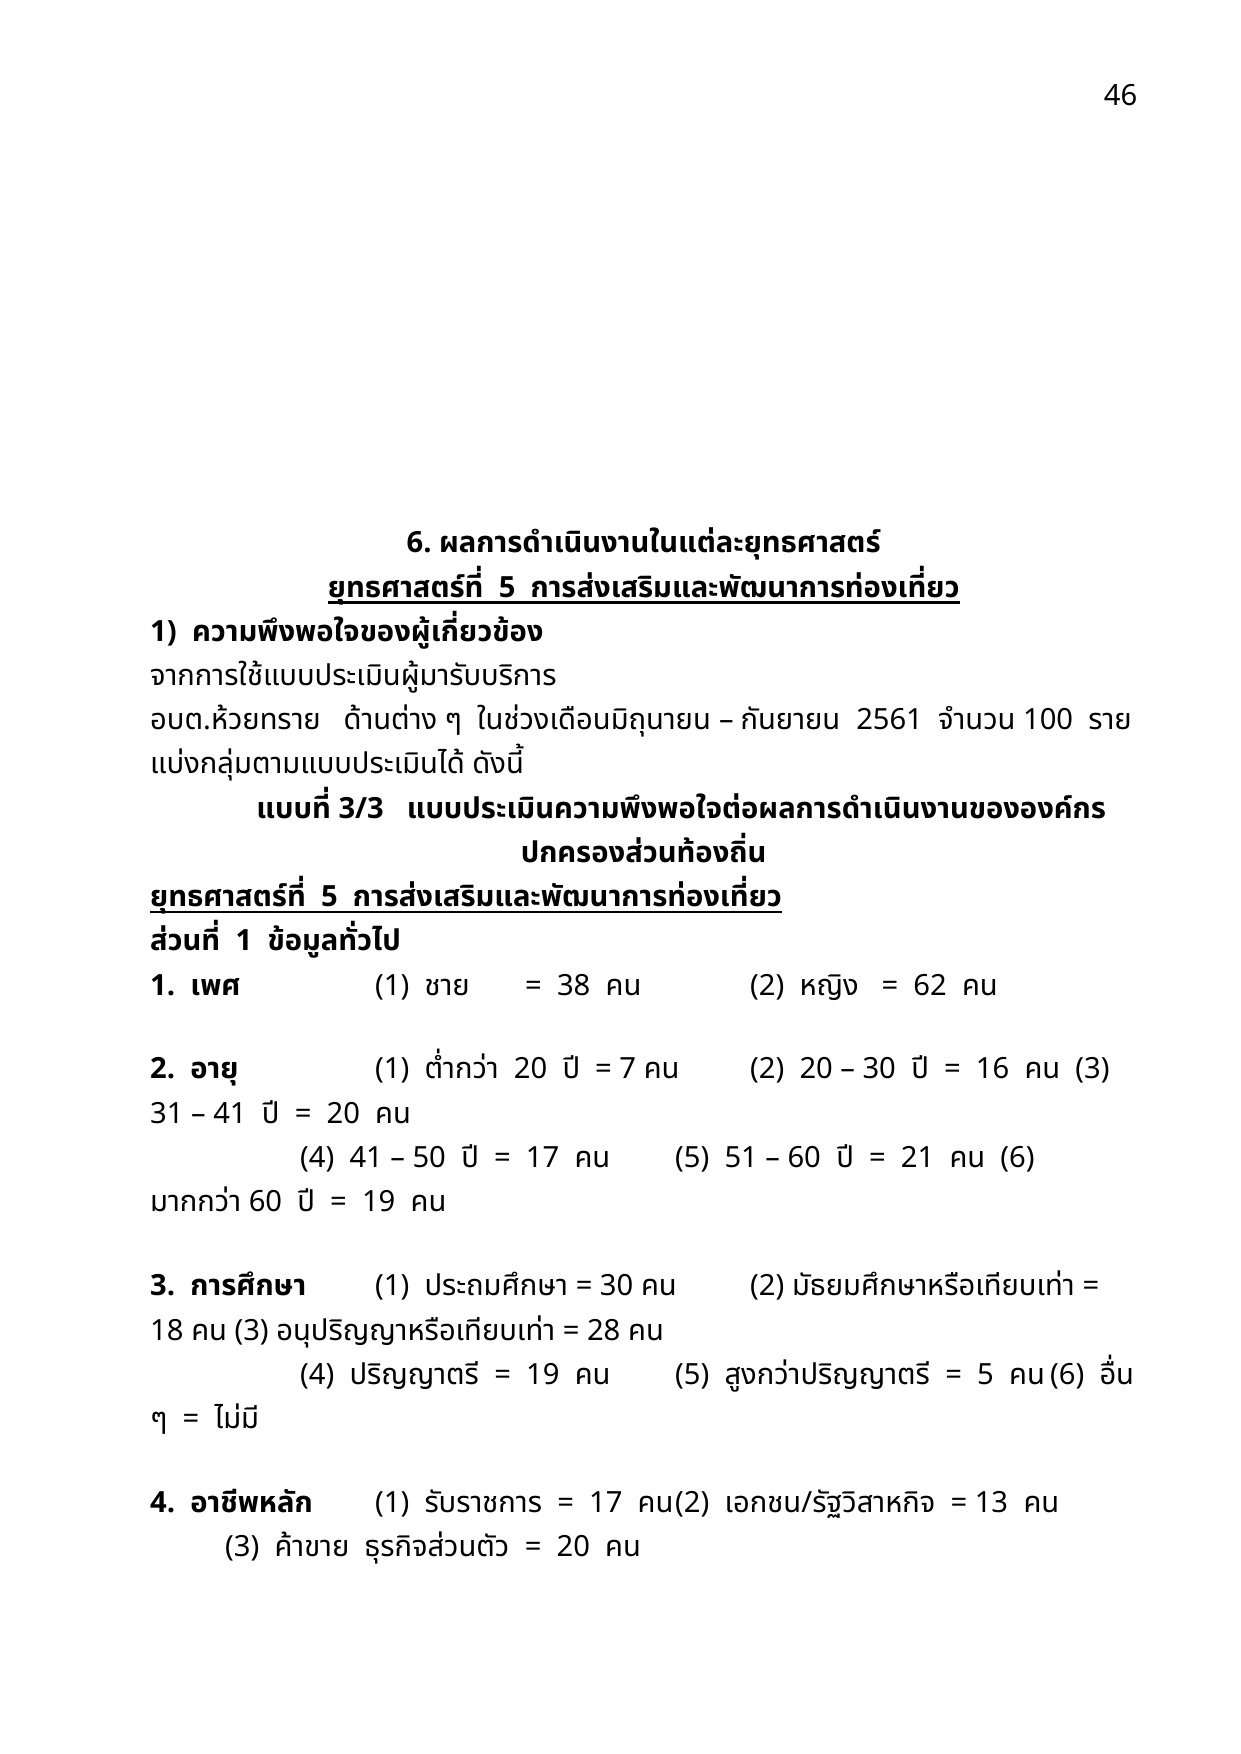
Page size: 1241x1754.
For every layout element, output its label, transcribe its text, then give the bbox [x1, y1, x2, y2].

text ยุทธศาสตร์ที่ 5 การส่งเสริมและพัฒนาการท่องเที่ยว [150, 875, 1137, 919]
text 1) ความพึงพอใจของผู้เกี่ยวข้อง [150, 610, 1137, 654]
text 1. เพศ (1) ชาย = 38 คน (2) หญิง = 62 คน [150, 964, 1137, 1008]
text จากการใช้แบบประเมินผู้มารับบริการ อบต.ห้วยทราย ด้านต่าง ๆ ในช่วงเดือนมิถุนายน – กันยายน 2561 จำนวน 100 ราย แบ่งกลุ่มตามแบบประเมินได้ ดังนี้ [150, 654, 1137, 787]
text 4. อาชีพหลัก (1) รับราชการ = 17 คน (2) เอกชน/รัฐวิสาหกิจ = 13 คน (3) ค้าขาย ธุรกิจส่วนตัว = 20 คน [150, 1481, 1137, 1570]
text 2. อายุ (1) ต่ำกว่า 20 ปี = 7 คน (2) 20 – 30 ปี = 16 คน (3) 31 – 41 ปี = 20 คน [150, 1048, 1137, 1136]
text (4) ปริญญาตรี = 19 คน (5) สูงกว่าปริญญาตรี = 5 คน (6) อื่น ๆ = ไม่มี [150, 1353, 1137, 1442]
text แบบที่ 3/3 แบบประเมินความพึงพอใจต่อผลการดำเนินงานขององค์กรปกครองส่วนท้องถิ่น [150, 787, 1137, 875]
text ยุทธศาสตร์ที่ 5 การส่งเสริมและพัฒนาการท่องเที่ยว [150, 566, 1137, 610]
text 3. การศึกษา (1) ประถมศึกษา = 30 คน (2) มัธยมศึกษาหรือเทียบเท่า = 18 คน (3) อนุปริญญาหรือเทียบเท่า = 28 คน [150, 1264, 1137, 1353]
text 6. ผลการดำเนินงานในแต่ละยุทธศาสตร์ [150, 522, 1137, 566]
text ส่วนที่ 1 ข้อมูลทั่วไป [150, 919, 1137, 964]
text (4) 41 – 50 ปี = 17 คน (5) 51 – 60 ปี = 21 คน (6) มากกว่า 60 ปี = 19 คน [150, 1136, 1137, 1225]
